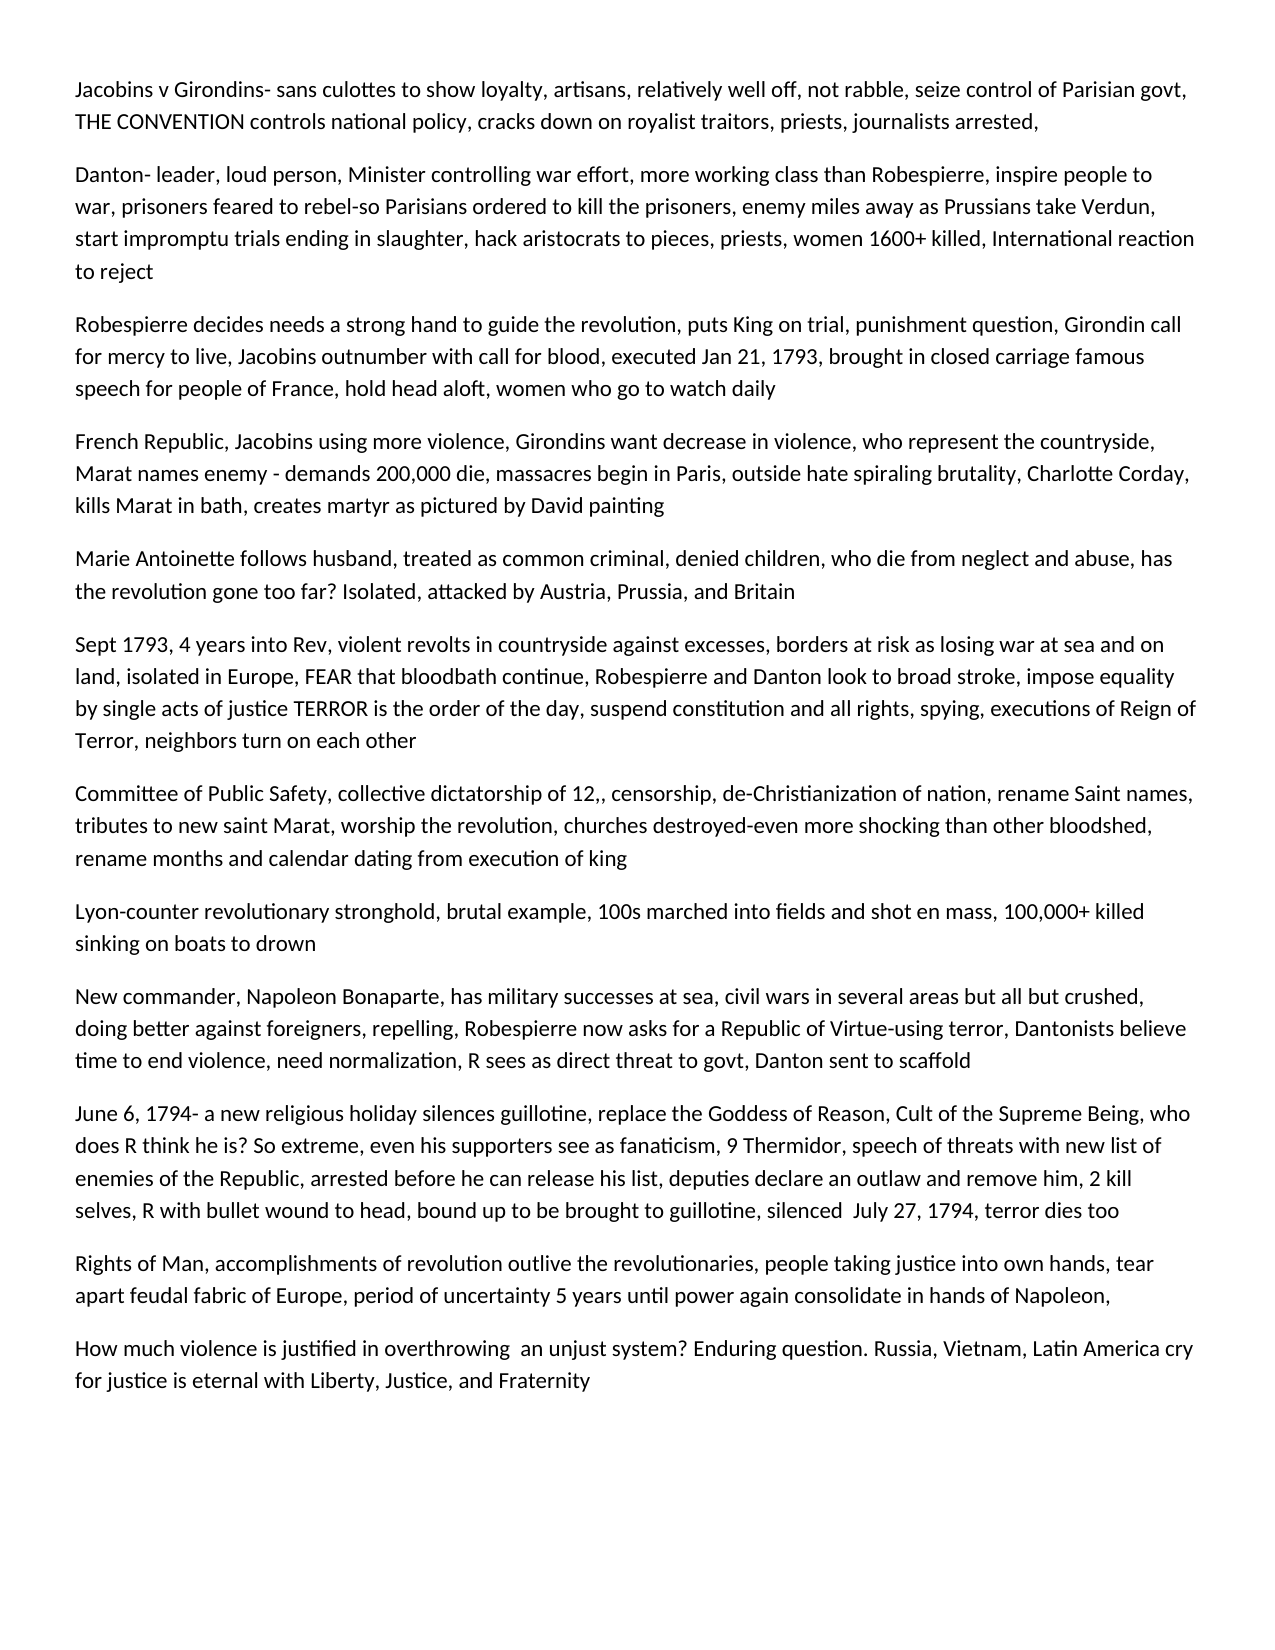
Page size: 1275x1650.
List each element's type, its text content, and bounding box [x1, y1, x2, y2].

text Robespierre decides needs a strong hand to guide the revolution, puts King on trial, punishment question, Girondin call for mercy to live, Jacobins outnumber with call for blood, executed Jan 21, 1793, brought in closed carriage famous speech for people of France, hold head aloft, women who go to watch daily [75, 310, 1200, 402]
text New commander, Napoleon Bonaparte, has military successes at sea, civil wars in several areas but all but crushed, doing better against foreigners, repelling, Robespierre now asks for a Republic of Virtue-using terror, Dantonists believe time to end violence, need normalization, R sees as direct threat to govt, Danton sent to scaffold [75, 982, 1200, 1074]
text Marie Antoinette follows husband, treated as common criminal, denied children, who die from neglect and abuse, has the revolution gone too far? Isolated, attacked by Austria, Prussia, and Britain [75, 544, 1200, 605]
text How much violence is justified in overthrowing an unjust system? Enduring question. Russia, Vietnam, Latin America cry for justice is eternal with Liberty, Justice, and Fraternity [75, 1334, 1200, 1394]
text Jacobins v Girondins- sans culottes to show loyalty, artisans, relatively well off, not rabble, seize control of Parisian govt, THE CONVENTION controls national policy, cracks down on royalist traitors, priests, journalists arrested, [75, 75, 1200, 135]
text Lyon-counter revolutionary stronghold, brutal example, 100s marched into fields and shot en mass, 100,000+ killed sinking on boats to drown [75, 897, 1200, 957]
text Danton- leader, loud person, Minister controlling war effort, more working class than Robespierre, inspire people to war, prisoners feared to rebel-so Parisians ordered to kill the prisoners, enemy miles away as Prussians take Verdun, start impromptu trials ending in slaughter, hack aristocrats to pieces, priests, women 1600+ killed, International reaction to reject [75, 160, 1200, 285]
text French Republic, Jacobins using more violence, Girondins want decrease in violence, who represent the countryside, Marat names enemy - demands 200,000 die, massacres begin in Paris, outside hate spiraling brutality, Charlotte Corday, kills Marat in bath, creates martyr as pictured by David painting [75, 427, 1200, 519]
text Sept 1793, 4 years into Rev, violent revolts in countryside against excesses, borders at risk as losing war at sea and on land, isolated in Europe, FEAR that bloodbath continue, Robespierre and Danton look to broad stroke, impose equality by single acts of justice TERROR is the order of the day, suspend constitution and all rights, spying, executions of Reign of Terror, neighbors turn on each other [75, 630, 1200, 754]
text Rights of Man, accomplishments of revolution outlive the revolutionaries, people taking justice into own hands, tear apart feudal fabric of Europe, period of uncertainty 5 years until power again consolidate in hands of Napoleon, [75, 1249, 1200, 1309]
text June 6, 1794- a new religious holiday silences guillotine, replace the Goddess of Reason, Cult of the Supreme Being, who does R think he is? So extreme, even his supporters see as fanaticism, 9 Thermidor, speech of threats with new list of enemies of the Republic, arrested before he can release his list, deputies declare an outlaw and remove him, 2 kill selves, R with bullet wound to head, bound up to be brought to guillotine, silenced July 27, 1794, terror dies too [75, 1099, 1200, 1224]
text Committee of Public Safety, collective dictatorship of 12,, censorship, de-Christianization of nation, rename Saint names, tributes to new saint Marat, worship the revolution, churches destroyed-even more shocking than other bloodshed, rename months and calendar dating from execution of king [75, 779, 1200, 872]
